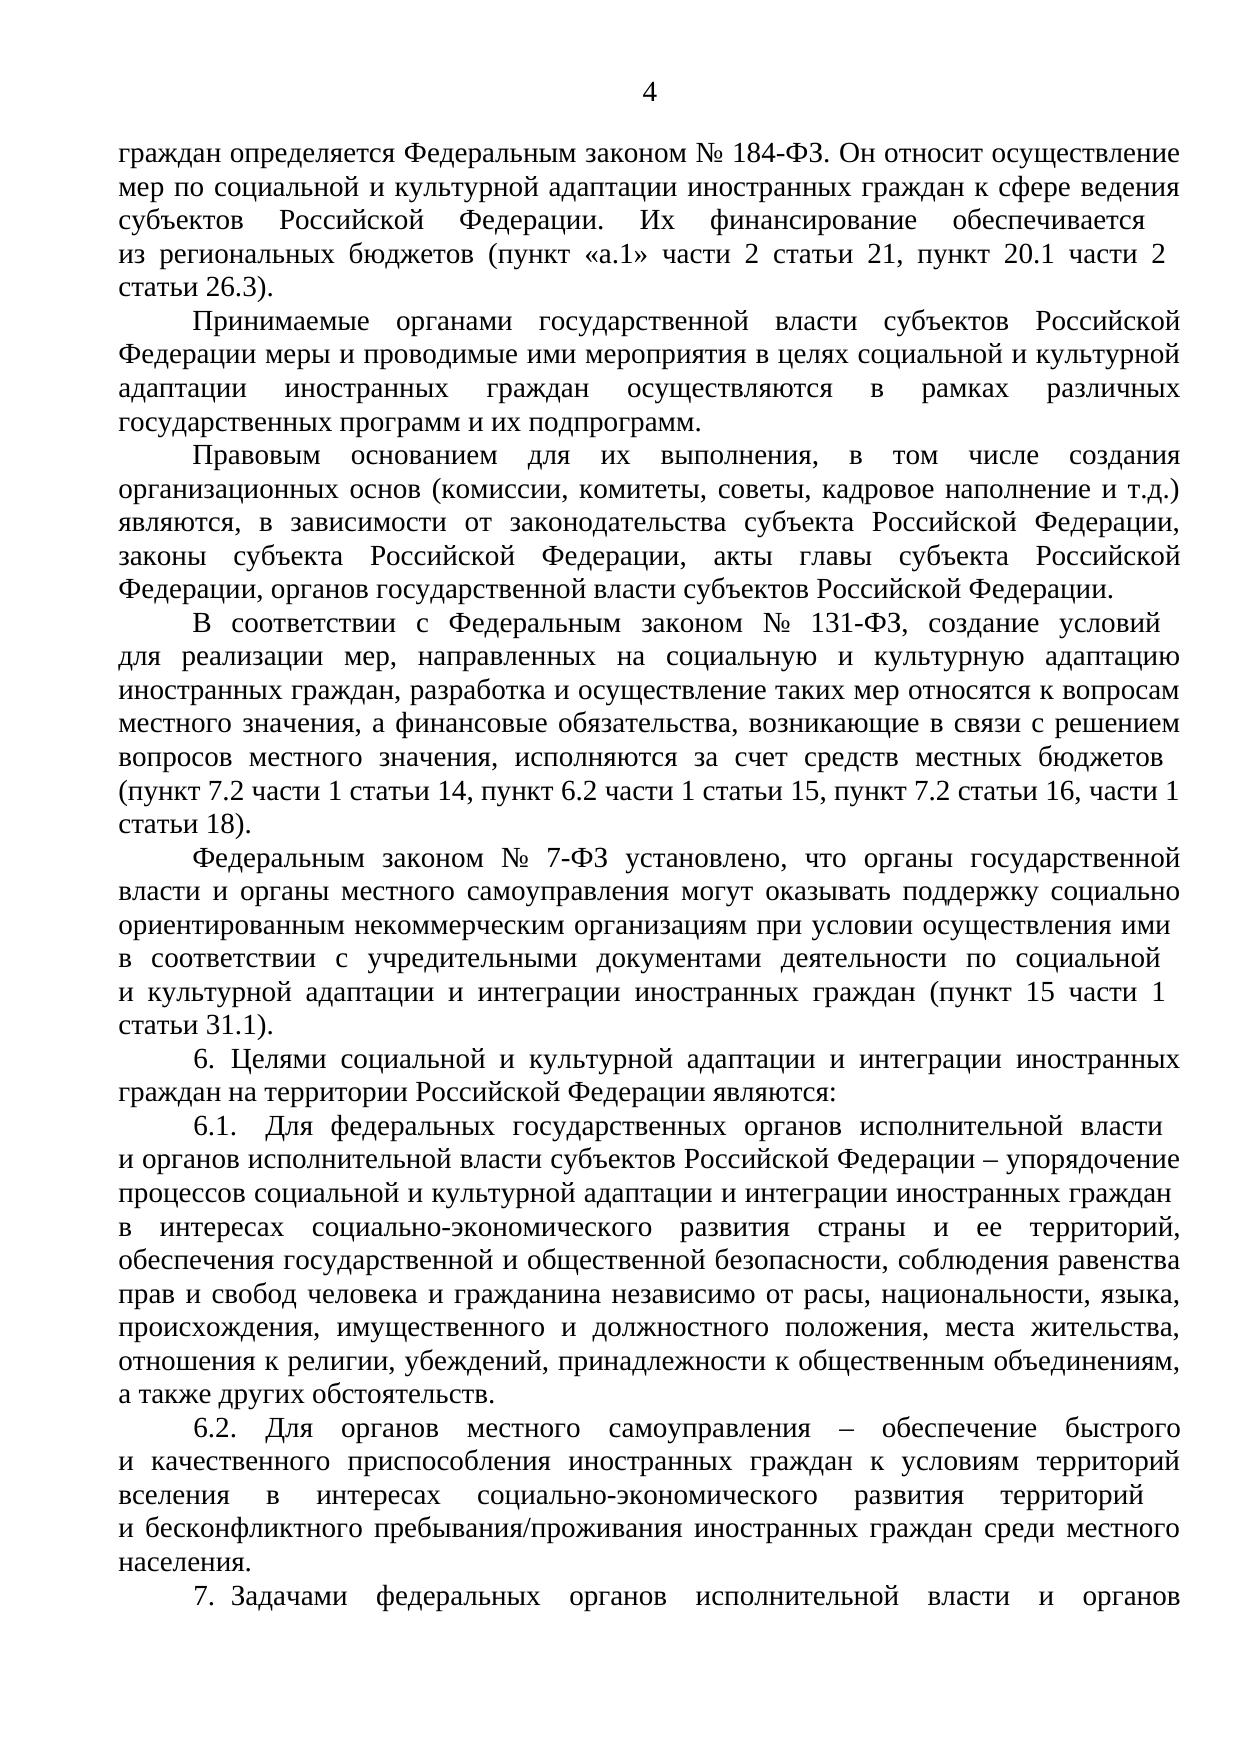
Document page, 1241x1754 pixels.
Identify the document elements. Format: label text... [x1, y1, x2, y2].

text Правовым основанием для их выполнения, в том числе создания организационных основ (комиссии, комитеты, советы, кадровое наполнение и т.д.) являются, в зависимости от законодательства субъекта Российской Федерации, законы субъекта Российской Федерации, акты главы субъекта Российской Федерации, органов государственной власти субъектов Российской Федерации. [118, 437, 1181, 605]
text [118, 135, 1181, 303]
list Для органов местного самоуправления – обеспечение быстрого и качественного приспособления иностранных граждан к условиям территорий вселения в интересах социально-экономического развития территорий и бесконфликтного пребывания/проживания иностранных граждан среди местного населения. [118, 1410, 1181, 1578]
list Целями социальной и культурной адаптации и интеграции иностранных граждан на территории Российской Федерации являются: [118, 1041, 1181, 1108]
text В соответствии с Федеральным законом № 131-ФЗ, создание условий для реализации мер, направленных на социальную и культурную адаптацию иностранных граждан, разработка и осуществление таких мер относятся к вопросам местного значения, а финансовые обязательства, возникающие в связи с решением вопросов местного значения, исполняются за счет средств местных бюджетов (пункт 7.2 части 1 статьи 14, пункт 6.2 части 1 статьи 15, пункт 7.2 статьи 16, части 1 статьи 18). [118, 605, 1181, 840]
list Для федеральных государственных органов исполнительной власти и органов исполнительной власти субъектов Российской Федерации – упорядочение процессов социальной и культурной адаптации и интеграции иностранных граждан в интересах социально-экономического развития страны и ее территорий, обеспечения государственной и общественной безопасности, соблюдения равенства прав и свобод человека и гражданина независимо от расы, национальности, языка, происхождения, имущественного и должностного положения, места жительства, отношения к религии, убеждений, принадлежности к общественным объединениям, а также других обстоятельств. [118, 1108, 1181, 1410]
text Принимаемые органами государственной власти субъектов Российской Федерации меры и проводимые ими мероприятия в целях социальной и культурной адаптации иностранных граждан осуществляются в рамках различных государственных программ и их подпрограмм. [118, 303, 1181, 437]
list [118, 1578, 1181, 1611]
text Федеральным законом № 7-ФЗ установлено, что органы государственной власти и органы местного самоуправления могут оказывать поддержку социально ориентированным некоммерческим организациям при условии осуществления ими в соответствии с учредительными документами деятельности по социальной и культурной адаптации и интеграции иностранных граждан (пункт 15 части 1 статьи 31.1). [118, 840, 1181, 1041]
